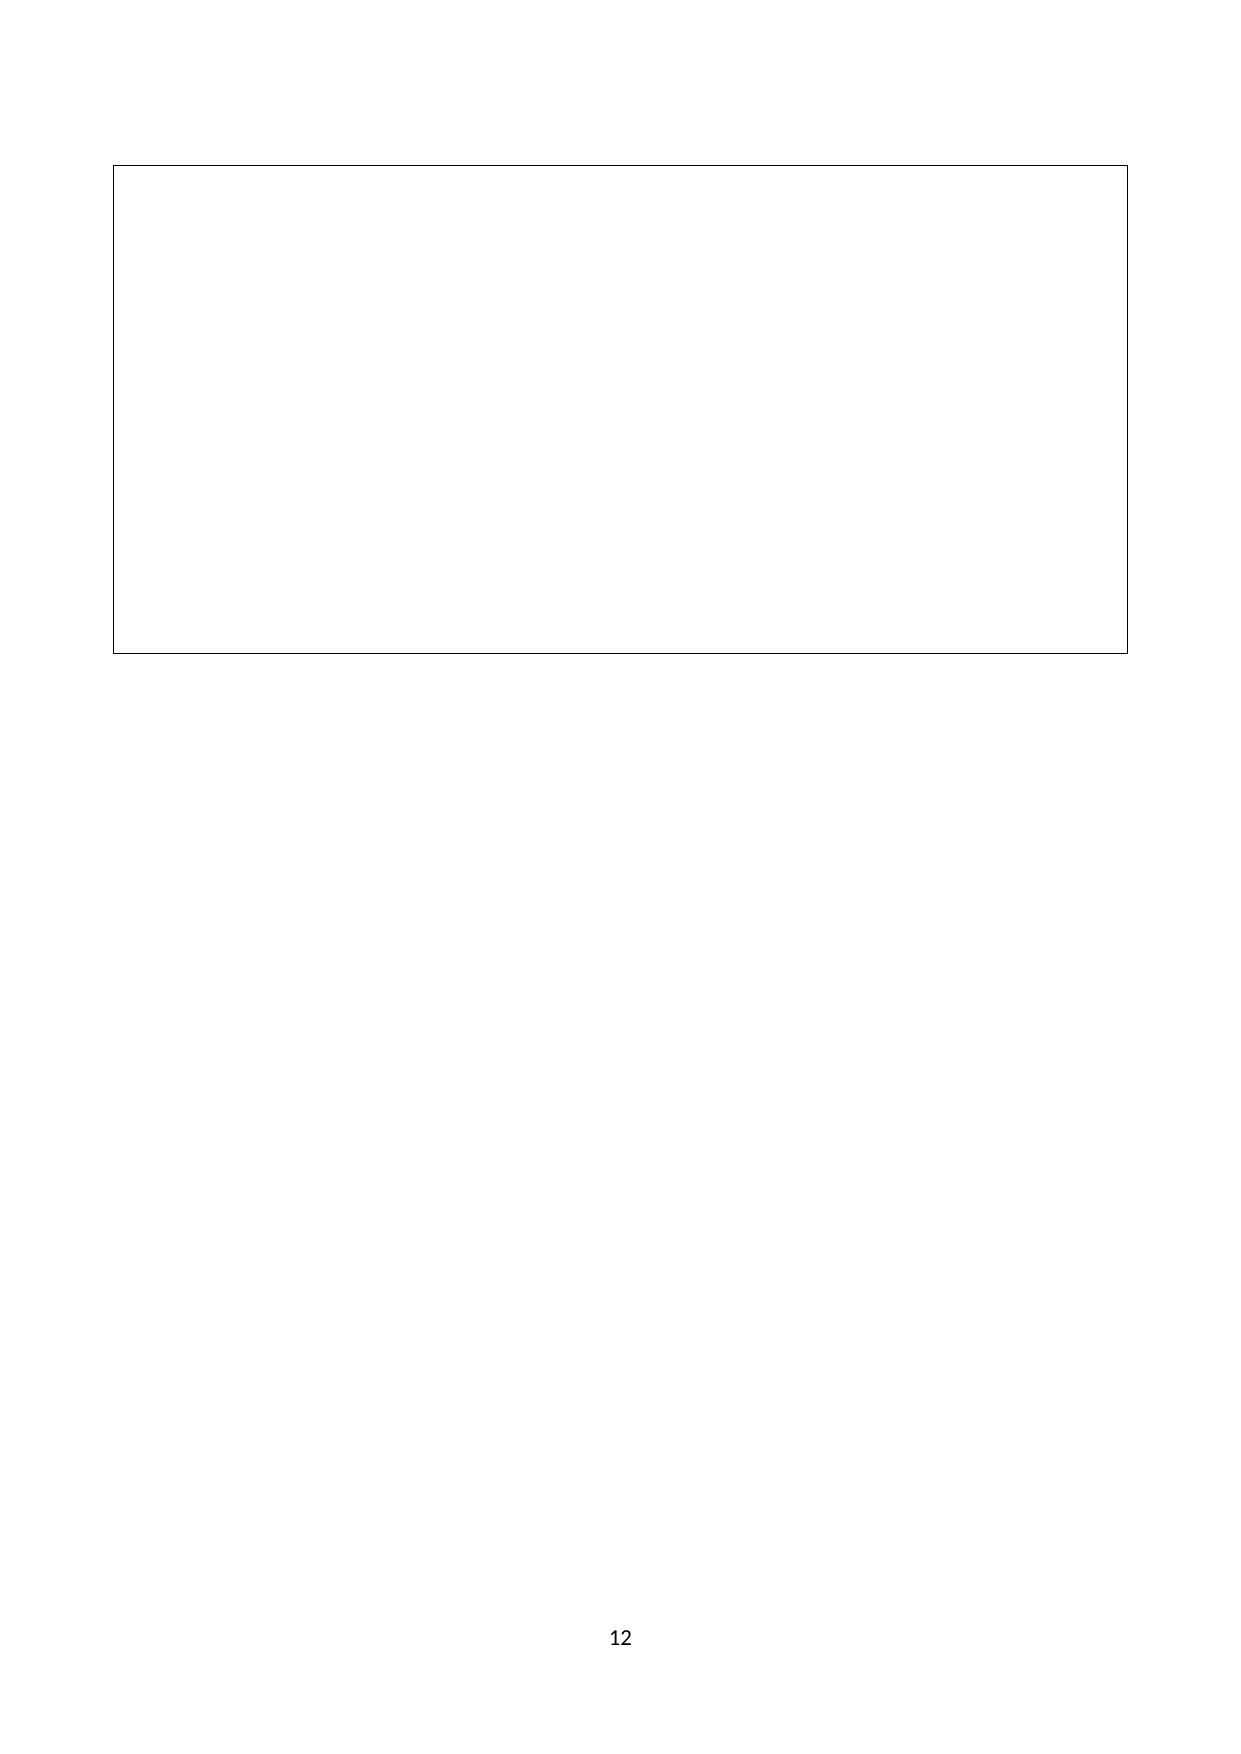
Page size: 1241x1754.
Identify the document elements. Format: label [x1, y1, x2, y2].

table_cell [114, 166, 1127, 653]
